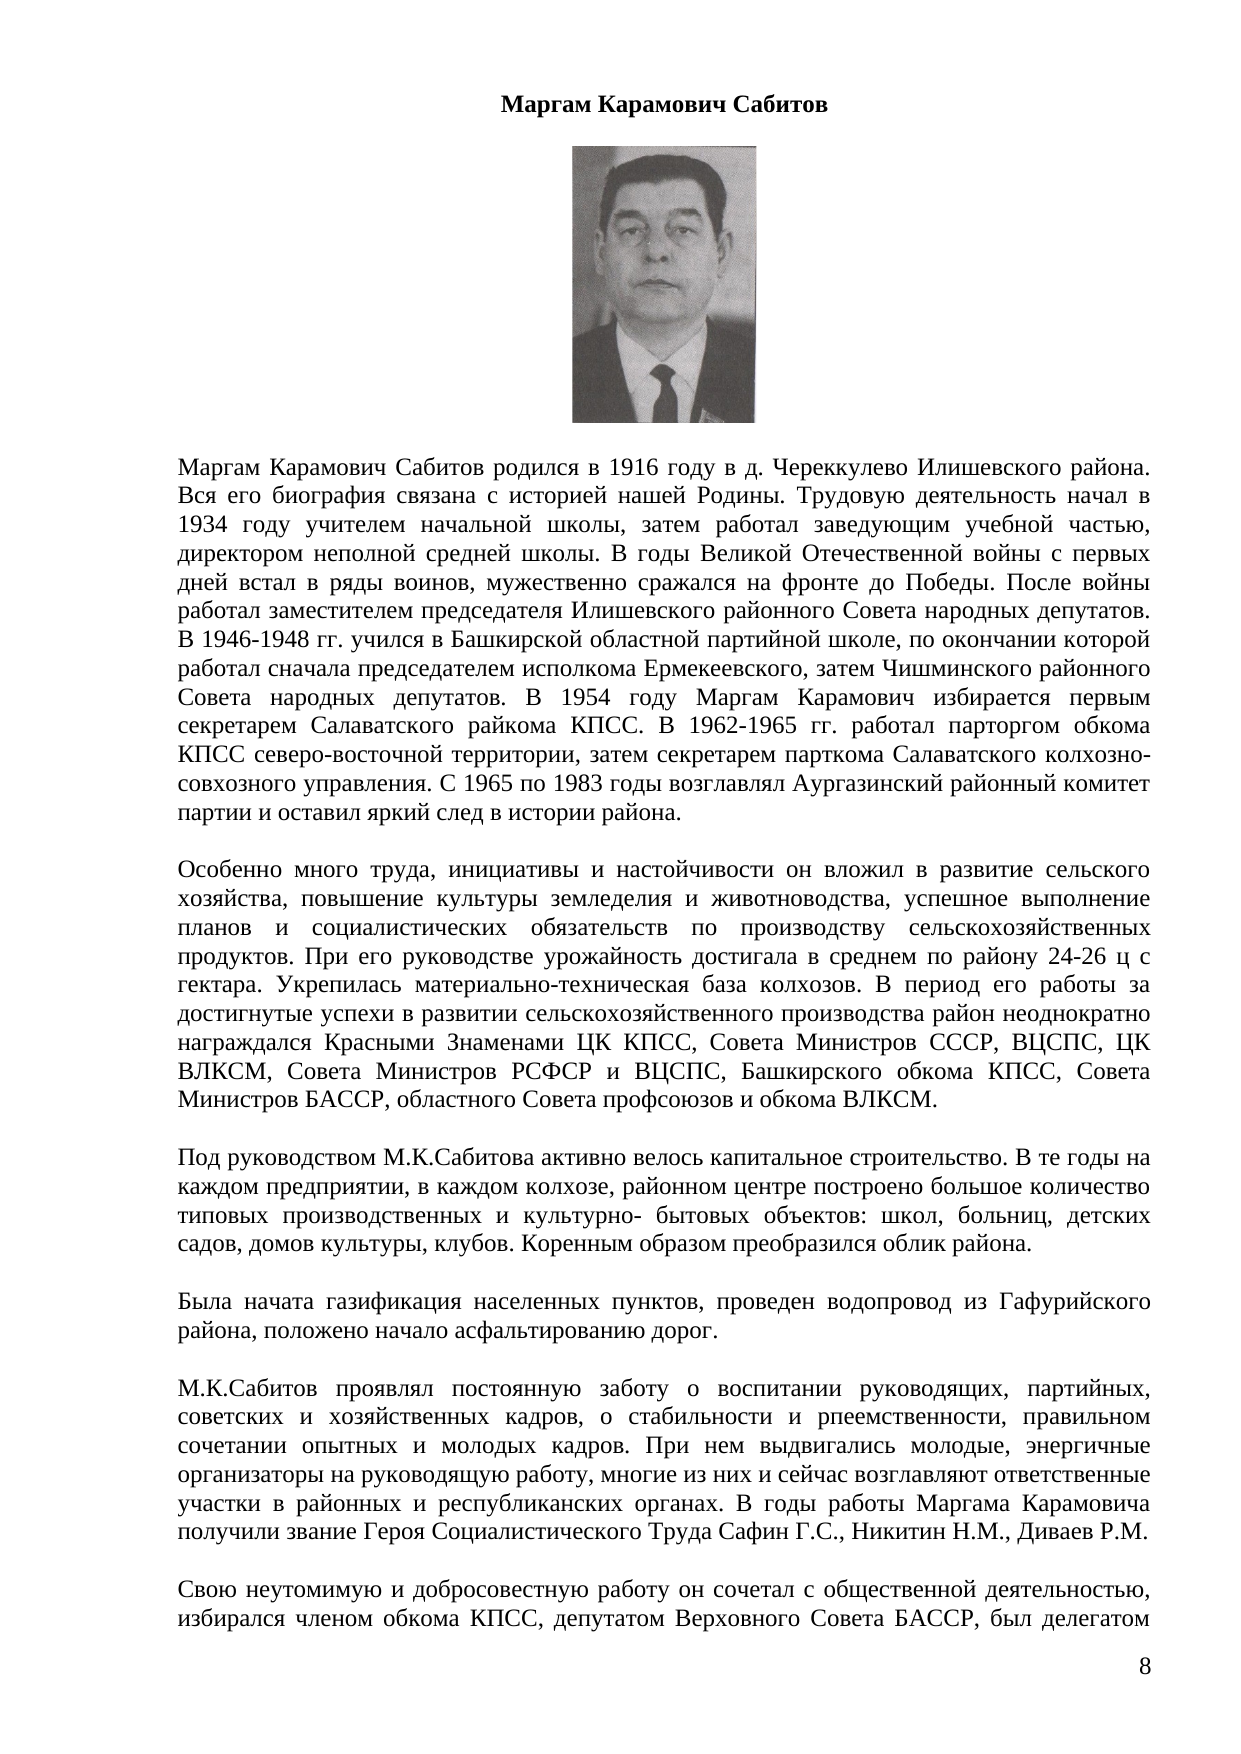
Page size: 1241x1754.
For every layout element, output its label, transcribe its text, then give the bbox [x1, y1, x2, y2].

text Маргам Карамович Сабитов родился в 1916 году в д. Череккулево Илишевского района. Вся его биография связана с историей нашей Родины. Трудовую деятельность начал в 1934 году учителем начальной школы, затем работал заведующим учебной частью, директором неполной средней школы. В годы Великой Отечественной войны с первых дней встал в ряды воинов, мужественно сражался на фронте до Победы. После войны работал заместителем председателя Илишевского районного Совета народных депутатов. В 1946-1948 гг. учился в Башкирской областной партийной школе, по окончании которой работал сначала председателем исполкома Ермекеевского, затем Чишминского районного Совета народных депутатов. В 1954 году Маргам Карамович избирается первым секретарем Салаватского райкома КПСС. В 1962-1965 гг. работал парторгом обкома КПСС северо-восточной территории, затем секретарем парткома Салаватского колхозно-совхозного управления. С 1965 по 1983 годы возглавлял Аургазинский районный комитет партии и оставил яркий след в истории района. [177, 452, 1152, 826]
text М.К.Сабитов проявлял постоянную заботу о воспитании руководящих, партийных, советских и хозяйственных кадров, о стабильности и рпеемственности, правильном сочетании опытных и молодых кадров. При нем выдвигались молодые, энергичные организаторы на руководящую работу, многие из них и сейчас возглавляют ответственные участки в районных и республиканских органах. В годы работы Маргама Карамовича получили звание Героя Социалистического Труда Сафин Г.С., Никитин Н.М., Диваев Р.М. [177, 1373, 1152, 1545]
text Особенно много труда, инициативы и настойчивости он вложил в развитие сельского хозяйства, повышение культуры земледелия и животноводства, успешное выполнение планов и социалистических обязательств по производству сельскохозяйственных продуктов. При его руководстве урожайность достигала в среднем по району 24-26 ц с гектара. Укрепилась материально-техническая база колхозов. В период его работы за достигнутые успехи в развитии сельскохозяйственного производства район неоднократно награждался Красными Знаменами ЦК КПСС, Совета Министров СССР, ВЦСПС, ЦК ВЛКСМ, Совета Министров РСФСР и ВЦСПС, Башкирского обкома КПСС, Совета Министров БАССР, областного Совета профсоюзов и обкома ВЛКСМ. [177, 854, 1152, 1113]
text Под руководством М.К.Сабитова активно велось капитальное строительство. В те годы на каждом предприятии, в каждом колхозе, районном центре построено большое количество типовых производственных и культурно- бытовых объектов: школ, больниц, детских садов, домов культуры, клубов. Коренным образом преобразился облик района. [177, 1142, 1152, 1257]
picture [572, 146, 757, 423]
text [177, 1574, 1152, 1632]
text Маргам Карамович Сабитов [177, 89, 1152, 117]
text Была начата газификация населенных пунктов, проведен водопровод из Гафурийского района, положено начало асфальтированию дорог. [177, 1286, 1152, 1344]
